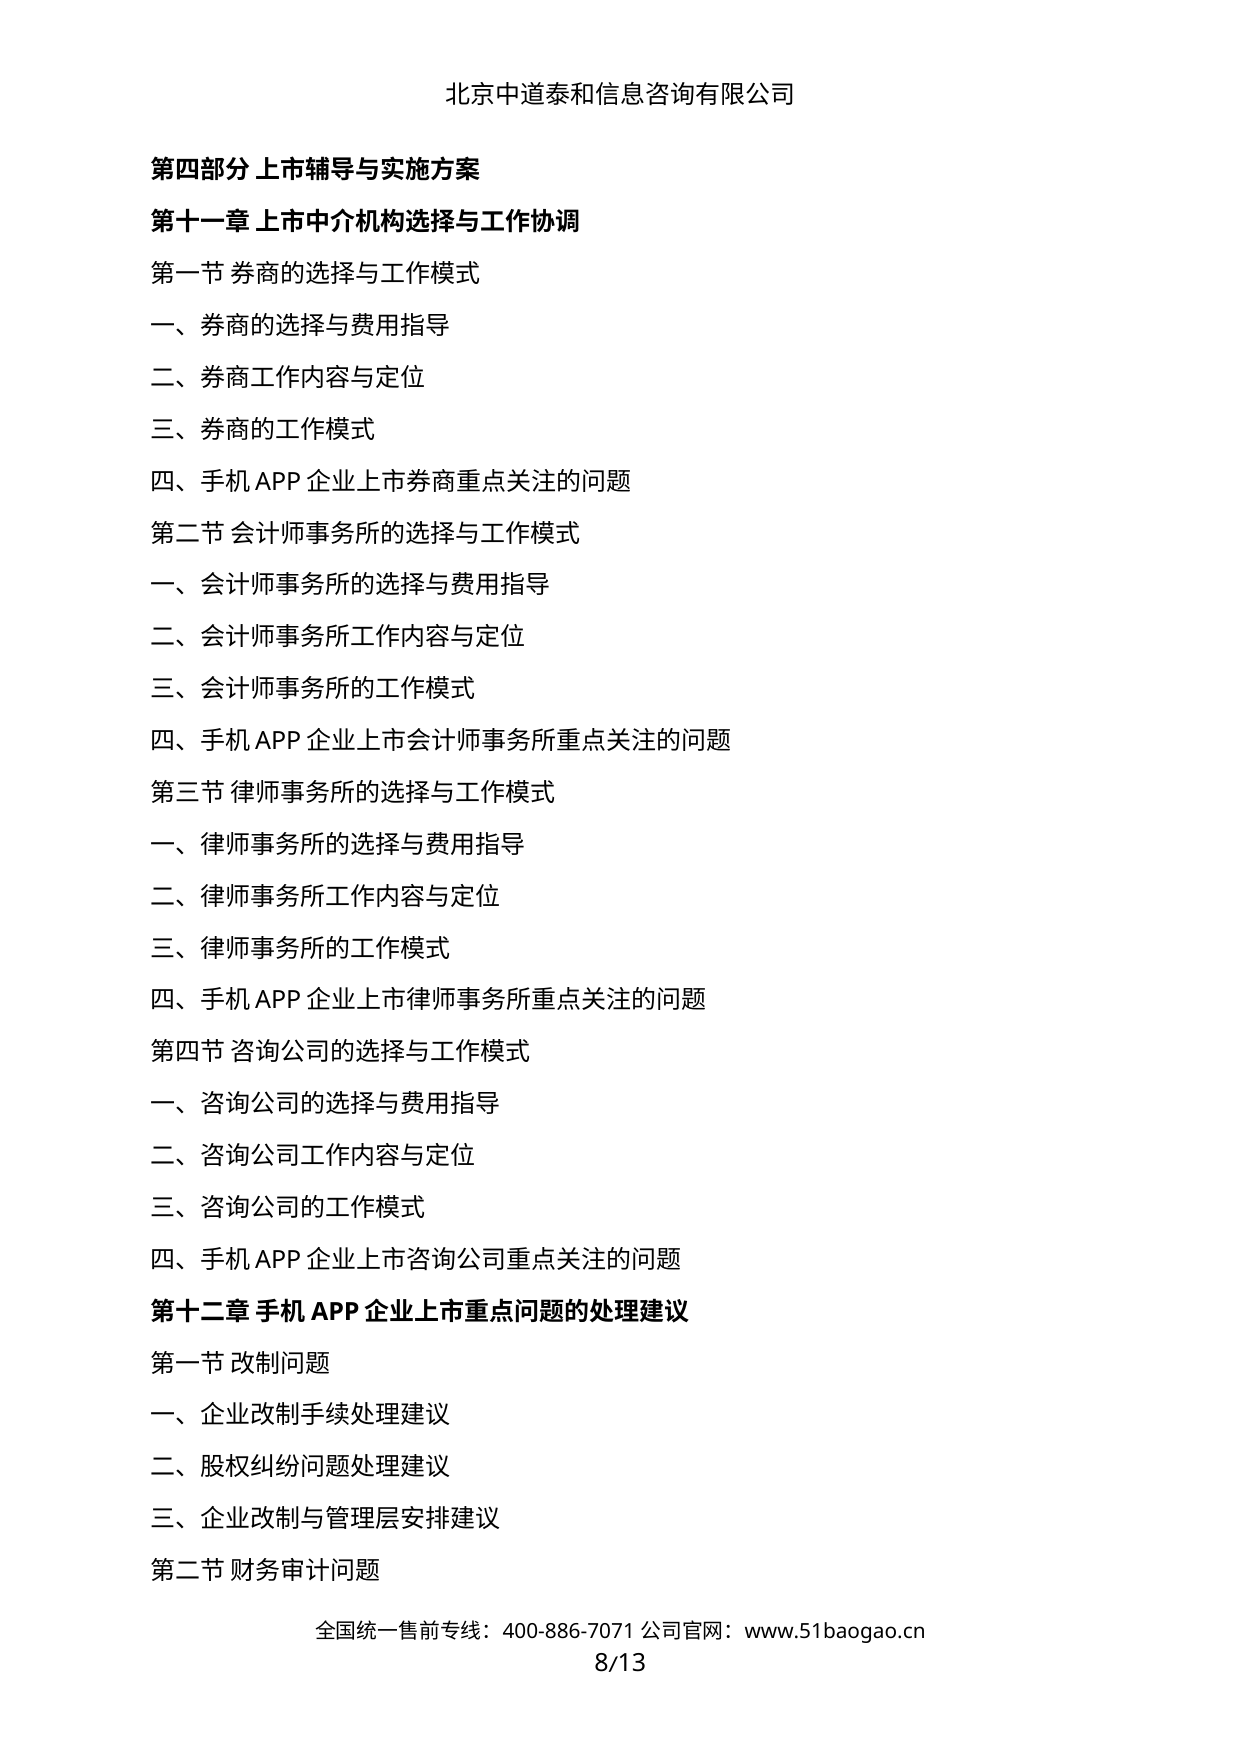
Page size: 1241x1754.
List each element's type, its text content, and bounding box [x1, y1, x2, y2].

text 一、会计师事务所的选择与费用指导 [150, 565, 1090, 601]
text 二、咨询公司工作内容与定位 [150, 1136, 1090, 1172]
text 第四部分 上市辅导与实施方案 [150, 150, 1090, 186]
text 第十二章 手机APP企业上市重点问题的处理建议 [150, 1291, 1090, 1327]
text 一、律师事务所的选择与费用指导 [150, 824, 1090, 861]
text 第一节 券商的选择与工作模式 [150, 254, 1090, 290]
text 第二节 财务审计问题 [150, 1551, 1090, 1587]
text 第三节 律师事务所的选择与工作模式 [150, 772, 1090, 809]
text 二、律师事务所工作内容与定位 [150, 876, 1090, 912]
text 一、企业改制手续处理建议 [150, 1395, 1090, 1431]
text 三、券商的工作模式 [150, 409, 1090, 446]
text 四、手机APP企业上市券商重点关注的问题 [150, 461, 1090, 497]
text 第一节 改制问题 [150, 1343, 1090, 1379]
text 四、手机APP企业上市会计师事务所重点关注的问题 [150, 721, 1090, 757]
text 一、券商的选择与费用指导 [150, 306, 1090, 342]
text 三、咨询公司的工作模式 [150, 1187, 1090, 1224]
text 三、律师事务所的工作模式 [150, 928, 1090, 964]
text 二、股权纠纷问题处理建议 [150, 1447, 1090, 1483]
text 三、会计师事务所的工作模式 [150, 669, 1090, 705]
text 三、企业改制与管理层安排建议 [150, 1499, 1090, 1535]
text 第四节 咨询公司的选择与工作模式 [150, 1032, 1090, 1068]
text 四、手机APP企业上市咨询公司重点关注的问题 [150, 1239, 1090, 1276]
text 二、会计师事务所工作内容与定位 [150, 617, 1090, 653]
text 第二节 会计师事务所的选择与工作模式 [150, 513, 1090, 549]
text 四、手机APP企业上市律师事务所重点关注的问题 [150, 980, 1090, 1016]
text 二、券商工作内容与定位 [150, 357, 1090, 394]
text 第十一章 上市中介机构选择与工作协调 [150, 202, 1090, 238]
text 一、咨询公司的选择与费用指导 [150, 1084, 1090, 1120]
